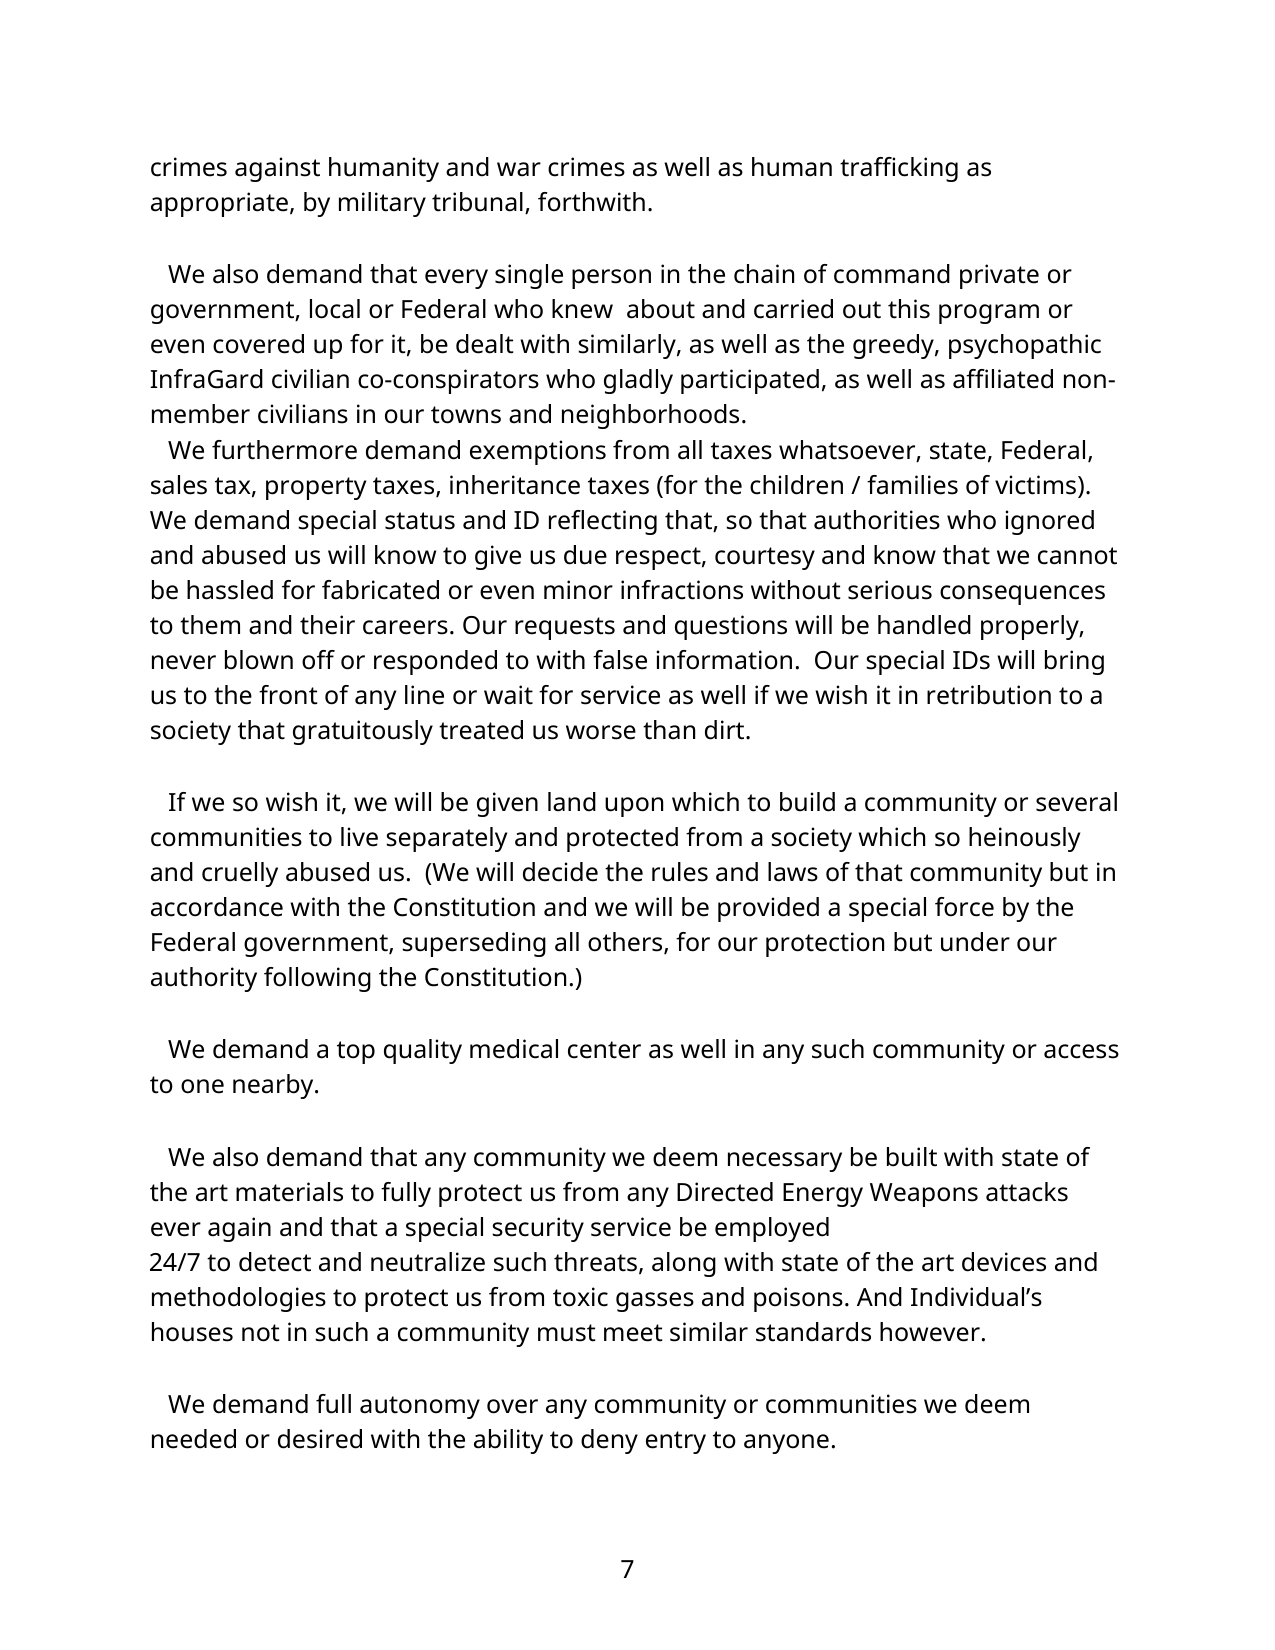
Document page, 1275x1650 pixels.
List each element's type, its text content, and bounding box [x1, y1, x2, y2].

text 24/7 to detect and neutralize such threats, along with state of the art devices and methodologies to protect us from toxic gasses and poisons. And Individual’s houses not in such a community must meet similar standards however. [148, 1244, 1125, 1349]
text We also demand that every single person in the chain of command private or government, local or Federal who knew about and carried out this program or even covered up for it, be dealt with similarly, as well as the greedy, psychopathic InfraGard civilian co-conspirators who gladly participated, as well as affiliated non-member civilians in our towns and neighborhoods. [148, 257, 1125, 431]
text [148, 150, 1125, 219]
text We also demand that any community we deem necessary be built with state of the art materials to fully protect us from any Directed Energy Weapons attacks ever again and that a special security service be employed [148, 1139, 1125, 1243]
text We furthermore demand exemptions from all taxes whatsoever, state, Federal, sales tax, property taxes, inheritance taxes (for the children / families of victims). We demand special status and ID reflecting that, so that authorities who ignored and abused us will know to give us due respect, courtesy and know that we cannot be hassled for fabricated or even minor infractions without serious consequences to them and their careers. Our requests and questions will be handled properly, never blown off or responded to with false information. Our special IDs will bring us to the front of any line or wait for service as well if we wish it in retribution to a society that gratuitously treated us worse than dirt. [148, 433, 1125, 747]
text If we so wish it, we will be given land upon which to build a community or several communities to live separately and protected from a society which so heinously and cruelly abused us. (We will decide the rules and laws of that community but in accordance with the Constitution and we will be provided a special force by the Federal government, superseding all others, for our protection but under our authority following the Constitution.) [148, 785, 1125, 994]
text We demand a top quality medical center as well in any such community or access to one nearby. [148, 1032, 1125, 1101]
text We demand full autonomy over any community or communities we deem needed or desired with the ability to deny entry to anyone. [148, 1387, 1125, 1456]
